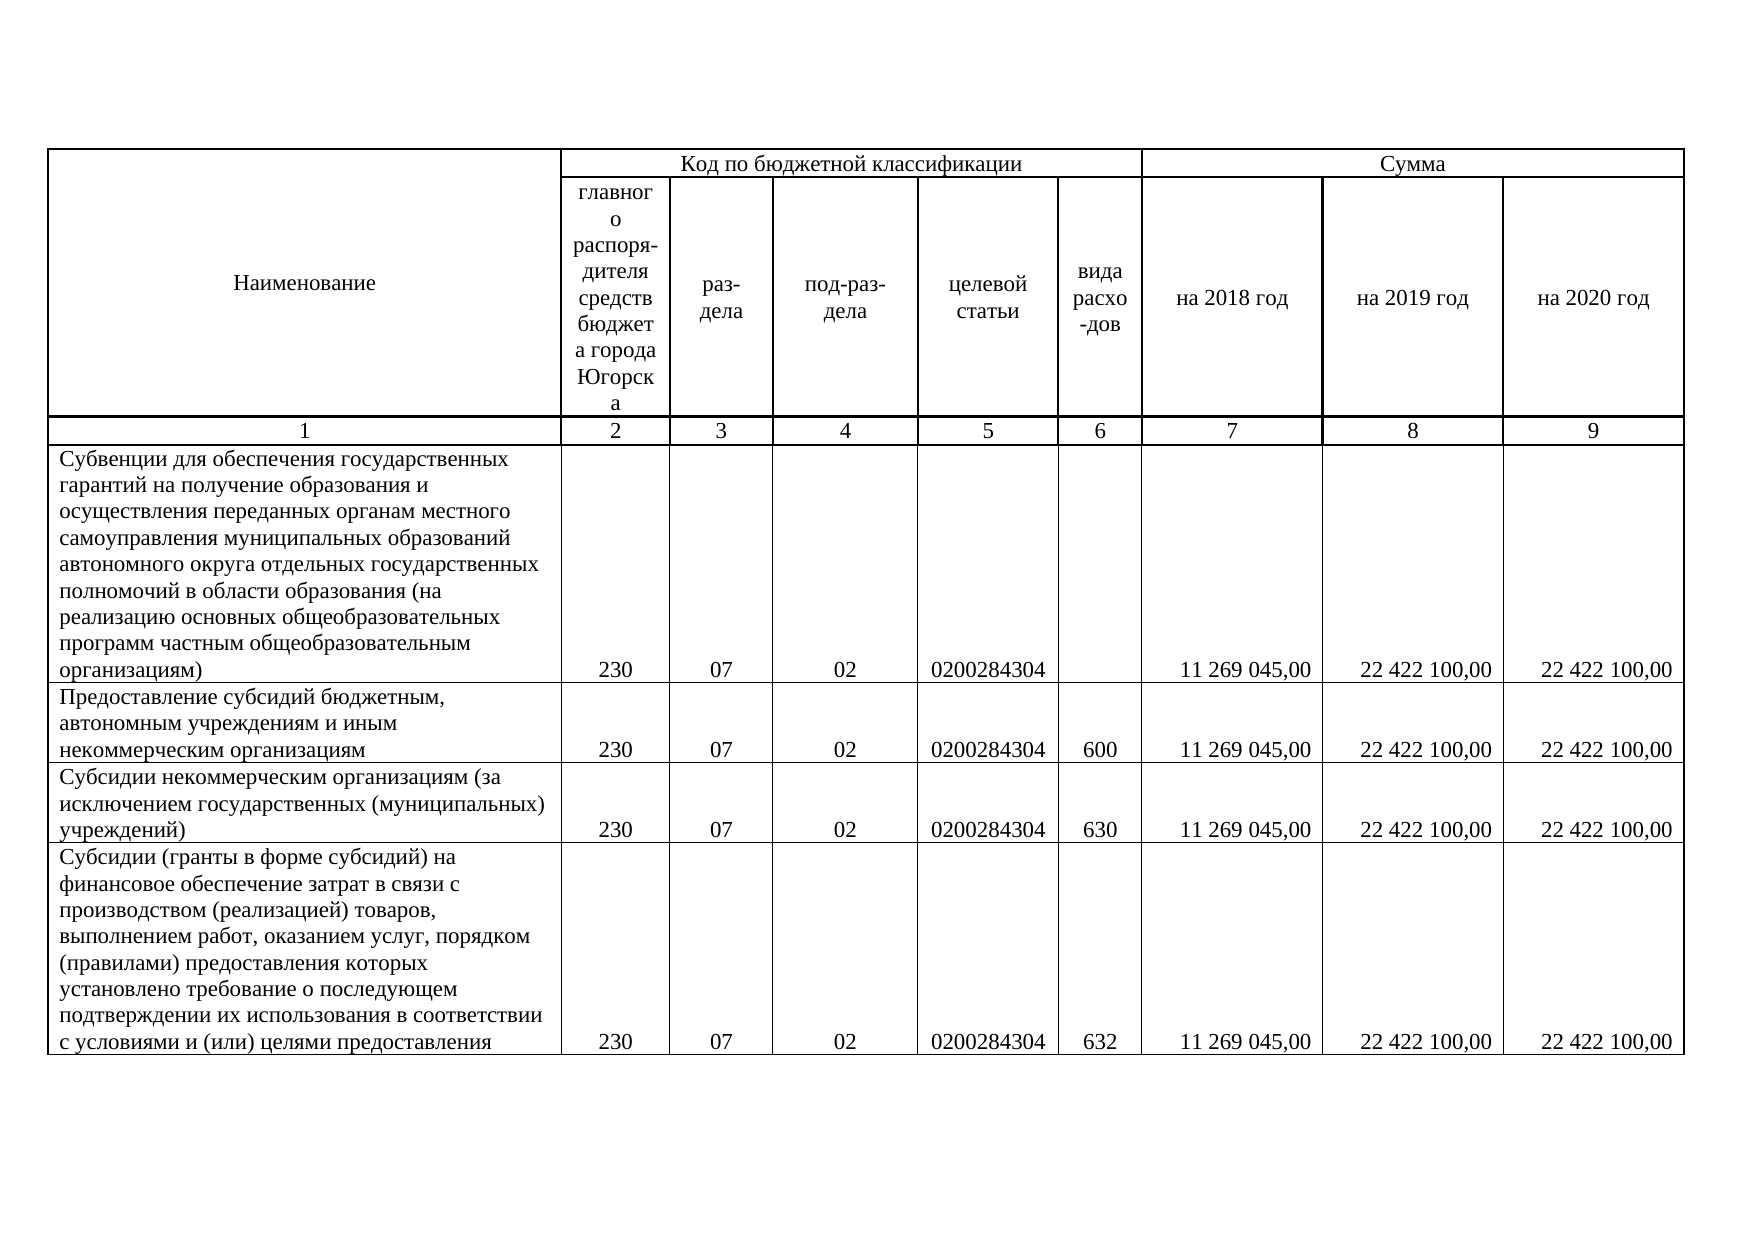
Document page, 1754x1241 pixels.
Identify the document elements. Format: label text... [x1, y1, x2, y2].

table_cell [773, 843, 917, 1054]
table_cell 3 [671, 418, 772, 444]
table_header Код по бюджетной классификации [562, 150, 1141, 176]
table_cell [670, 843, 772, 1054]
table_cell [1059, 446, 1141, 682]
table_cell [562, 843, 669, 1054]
table_cell раз-дела [671, 178, 772, 415]
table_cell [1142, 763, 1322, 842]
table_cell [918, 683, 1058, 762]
table_cell 1 [49, 418, 560, 444]
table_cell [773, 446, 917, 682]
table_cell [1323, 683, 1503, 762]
table_cell 7 [1143, 418, 1321, 444]
table_header Наименование [49, 150, 560, 415]
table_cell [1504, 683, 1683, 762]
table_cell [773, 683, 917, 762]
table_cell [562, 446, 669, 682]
table_cell на 2020 год [1504, 178, 1683, 415]
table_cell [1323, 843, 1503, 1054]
table_cell на 2019 год [1324, 178, 1502, 415]
table_cell целевой статьи [919, 178, 1057, 415]
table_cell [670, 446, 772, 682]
table_cell 2 [562, 418, 669, 444]
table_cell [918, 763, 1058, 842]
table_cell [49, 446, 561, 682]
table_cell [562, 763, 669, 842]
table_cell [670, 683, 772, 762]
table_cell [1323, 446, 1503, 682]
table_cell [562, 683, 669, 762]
table_cell вида расхо-дов [1059, 178, 1141, 415]
table_cell под-раз-дела [774, 178, 917, 415]
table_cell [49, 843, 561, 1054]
table_cell на 2018 год [1143, 178, 1321, 415]
table_cell 5 [919, 418, 1057, 444]
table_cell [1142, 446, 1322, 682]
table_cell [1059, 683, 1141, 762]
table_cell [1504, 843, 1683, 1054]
table_cell 6 [1059, 418, 1141, 444]
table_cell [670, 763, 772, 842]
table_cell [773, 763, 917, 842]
table_cell главного распоря-дителя средств бюджета города Югорска [562, 178, 669, 415]
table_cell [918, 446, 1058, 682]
table_cell 9 [1504, 418, 1683, 444]
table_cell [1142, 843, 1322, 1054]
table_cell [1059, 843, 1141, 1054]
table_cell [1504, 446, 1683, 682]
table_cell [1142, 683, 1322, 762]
table_header Сумма [1143, 150, 1683, 176]
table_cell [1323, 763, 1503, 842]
table_cell 8 [1324, 418, 1502, 444]
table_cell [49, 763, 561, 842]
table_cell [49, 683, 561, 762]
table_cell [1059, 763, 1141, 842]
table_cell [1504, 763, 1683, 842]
table_cell 4 [774, 418, 917, 444]
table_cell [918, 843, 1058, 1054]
